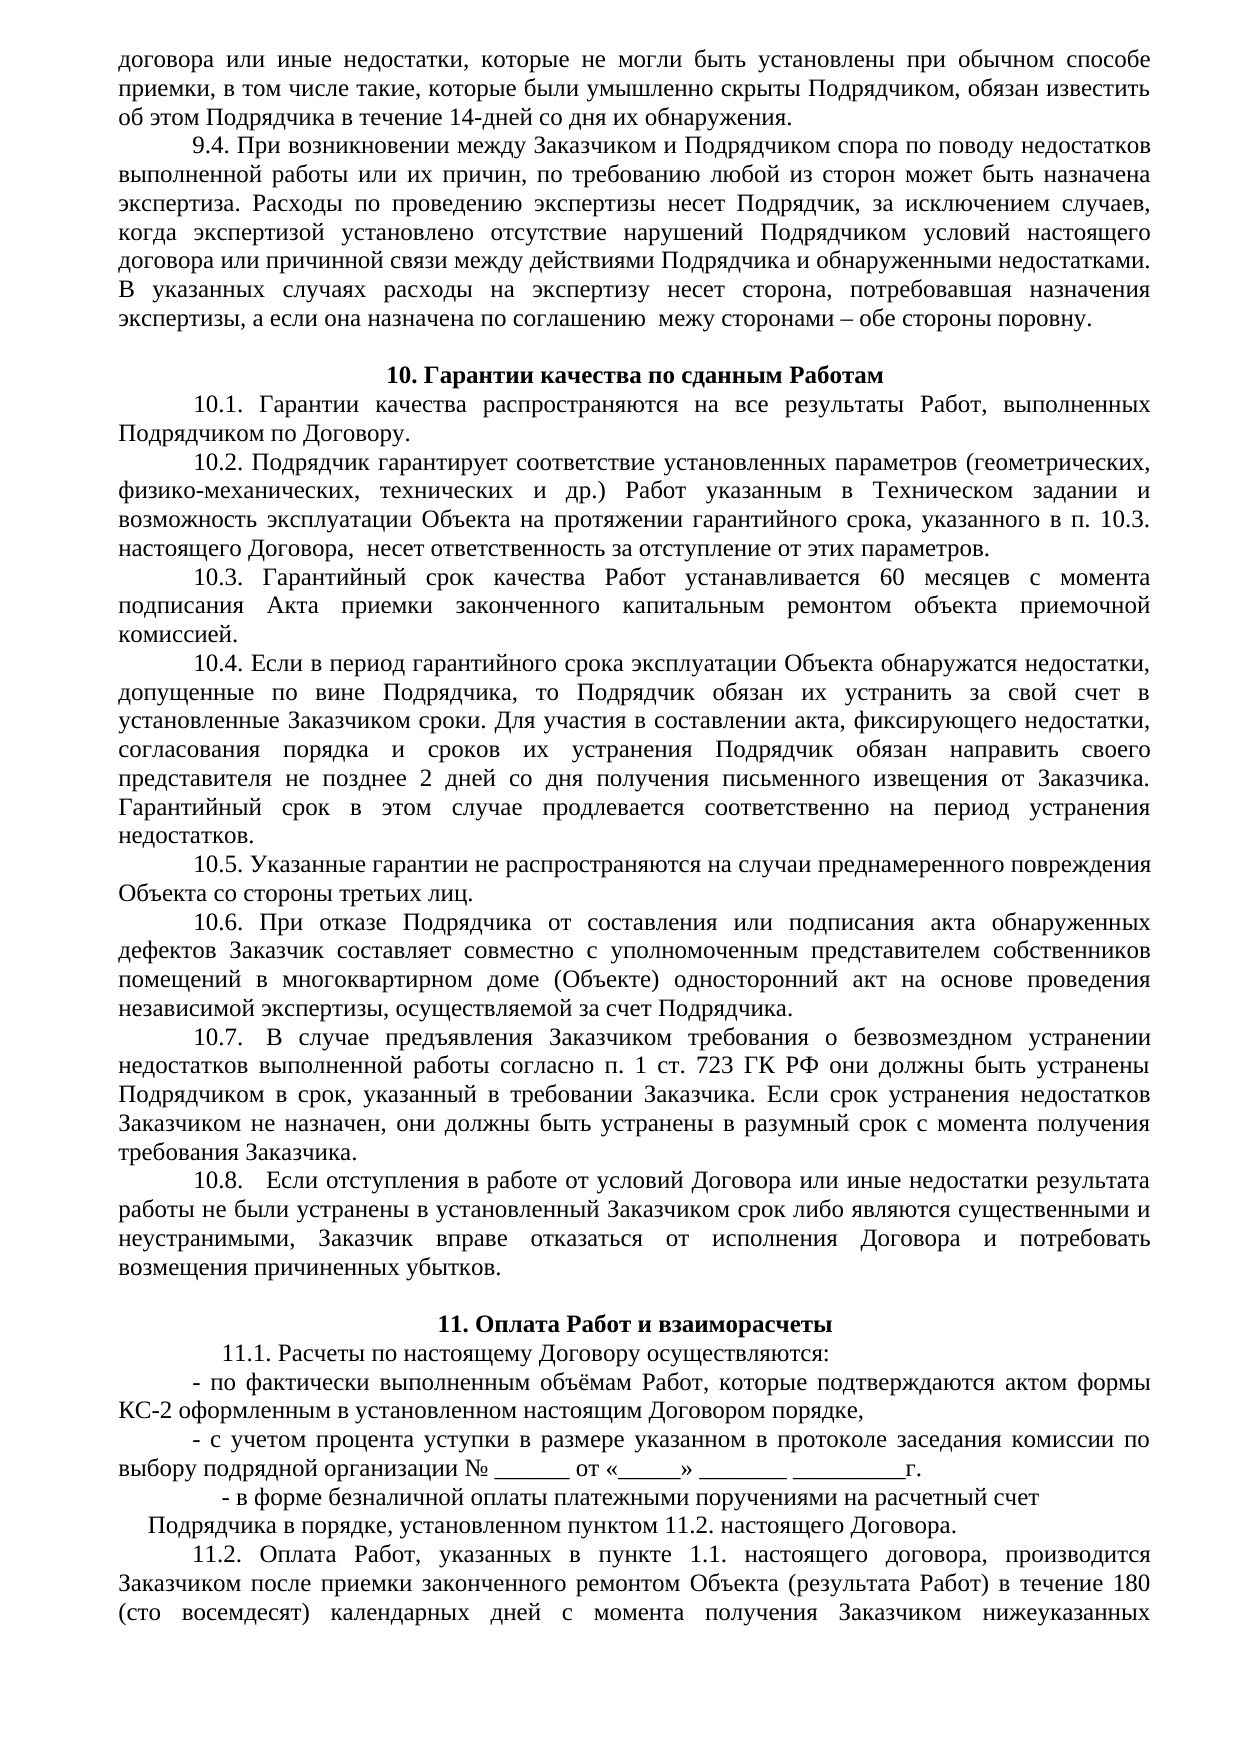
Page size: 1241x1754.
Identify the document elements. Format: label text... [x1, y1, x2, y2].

text 11.1. Расчеты по настоящему Договору осуществляются: [148, 1338, 1152, 1367]
text 10.4. Если в период гарантийного срока эксплуатации Объекта обнаружатся недостатки, допущенные по вине Подрядчика, то Подрядчик обязан их устранить за свой счет в установленные Заказчиком сроки. Для участия в составлении акта, фиксирующего недостатки, согласования порядка и сроков их устранения Подрядчик обязан направить своего представителя не позднее 2 дней со дня получения письменного извещения от Заказчика. Гарантийный срок в этом случае продлевается соответственно на период устранения недостатков. [118, 648, 1152, 849]
text 10.2. Подрядчик гарантирует соответствие установленных параметров (геометрических, физико-механических, технических и др.) Работ указанным в Техническом задании и возможность эксплуатации Объекта на протяжении гарантийного срока, указанного в п. 10.3. настоящего Договора, несет ответственность за отступление от этих параметров. [118, 447, 1152, 562]
text 10.5. Указанные гарантии не распространяются на случаи преднамеренного повреждения Объекта со стороны третьих лиц. [118, 849, 1152, 907]
text 9.4. При возникновении между Заказчиком и Подрядчиком спора по поводу недостатков выполненной работы или их причин, по требованию любой из сторон может быть назначена экспертиза. Расходы по проведению экспертизы несет Подрядчик, за исключением случаев, когда экспертизой установлено отсутствие нарушений Подрядчиком условий настоящего договора или причинной связи между действиями Подрядчика и обнаруженными недостатками. В указанных случаях расходы на экспертизу несет сторона, потребовавшая назначения экспертизы, а если она назначена по соглашению межу сторонами – обе стороны поровну. [118, 131, 1152, 332]
text - по фактически выполненным объёмам Работ, которые подтверждаются актом формы КС-2 оформленным в установленном настоящим Договором порядке, [118, 1367, 1152, 1424]
text 10.7. В случае предъявления Заказчиком требования о безвозмездном устранении недостатков выполненной работы согласно п. 1 ст. 723 ГК РФ они должны быть устранены Подрядчиком в срок, указанный в требовании Заказчика. Если срок устранения недостатков Заказчиком не назначен, они должны быть устранены в разумный срок с момента получения требования Заказчика. [118, 1022, 1152, 1166]
text 10.8. Если отступления в работе от условий Договора или иные недостатки результата работы не были устранены в установленный Заказчиком срок либо являются существенными и неустранимыми, Заказчик вправе отказаться от исполнения Договора и потребовать возмещения причиненных убытков. [118, 1166, 1152, 1281]
text 10.1. Гарантии качества распространяются на все результаты Работ, выполненных Подрядчиком по Договору. [118, 389, 1152, 447]
text 10. Гарантии качества по сданным Работам [118, 361, 1152, 389]
text 10.6. При отказе Подрядчика от составления или подписания акта обнаруженных дефектов Заказчик составляет совместно с уполномоченным представителем собственников помещений в многоквартирном доме (Объекте) односторонний акт на основе проведения независимой экспертизы, осуществляемой за счет Подрядчика. [118, 907, 1152, 1022]
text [118, 1539, 1152, 1626]
text 11. Оплата Работ и взаиморасчеты [118, 1309, 1152, 1338]
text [118, 44, 1152, 131]
text 10.3. Гарантийный срок качества Работ устанавливается 60 месяцев с момента подписания Акта приемки законченного капитальным ремонтом объекта приемочной комиссией. [118, 562, 1152, 648]
text - в форме безналичной оплаты платежными поручениями на расчетный счет Подрядчика в порядке, установленном пунктом 11.2. настоящего Договора. [148, 1482, 1152, 1539]
text - с учетом процента уступки в размере указанном в протоколе заседания комиссии по выбору подрядной организации № ______ от «_____» _______ _________г. [118, 1424, 1152, 1482]
